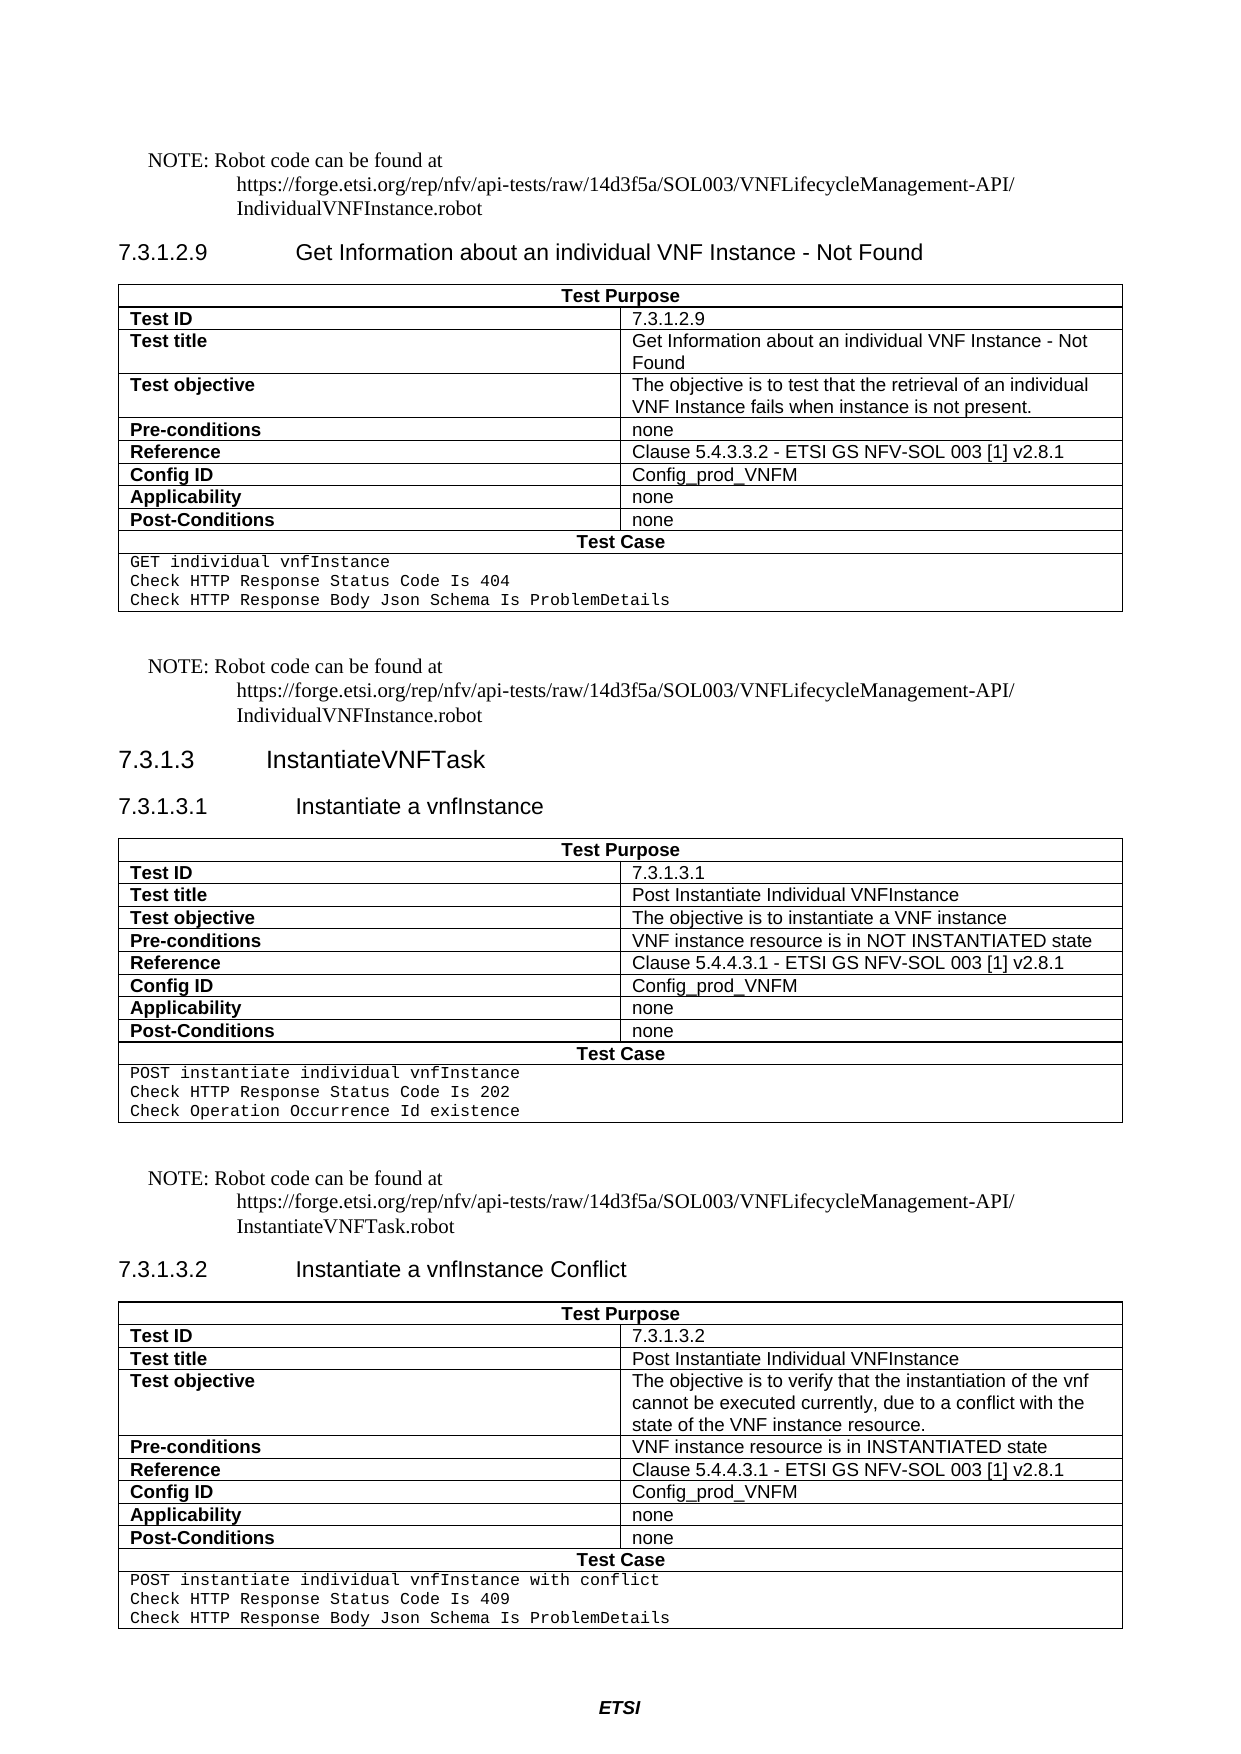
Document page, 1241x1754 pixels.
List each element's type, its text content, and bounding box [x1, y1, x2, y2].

table_cell Applicability [119, 997, 620, 1019]
table_cell Pre-conditions [119, 929, 620, 951]
table_cell Applicability [119, 1504, 620, 1525]
table_cell Test objective [119, 374, 620, 417]
text NOTE: Robot code can be found at https://forge.etsi.org/rep/nfv/api-tests/raw/14d3f5a/SOL003/VNFLifecycleManagement-API/InstantiateVNFTask.robot [148, 1165, 1122, 1238]
table_cell Test ID [119, 1325, 620, 1347]
table_header Test Purpose [119, 839, 1122, 861]
table_cell Test Case [119, 1549, 1122, 1571]
table_cell The objective is to verify that the instantiation of the vnf cannot be executed currently, due to a conflict with the state of the VNF instance resource. [621, 1370, 1122, 1435]
table_cell VNF instance resource is in INSTANTIATED state [621, 1436, 1122, 1458]
table_cell Config_prod_VNFM [621, 1481, 1122, 1503]
table_cell Reference [119, 1459, 620, 1480]
table_cell none [621, 418, 1122, 440]
table_cell POST instantiate individual vnfInstance Check HTTP Response Status Code Is 202 Check Operation Occurrence Id existence [119, 1065, 1122, 1122]
table_cell Reference [119, 441, 620, 462]
table_cell none [621, 1526, 1122, 1548]
subtitle 7.3.1.3.2 Instantiate a vnfInstance Conflict [118, 1256, 1122, 1283]
table_cell Clause 5.4.4.3.1 - ETSI GS NFV-SOL 003 [1] v2.8.1 [621, 1459, 1122, 1480]
table_cell 7.3.1.2.9 [621, 308, 1122, 329]
table_cell Pre-conditions [119, 1436, 620, 1458]
table_cell Test ID [119, 308, 620, 329]
text NOTE: Robot code can be found at https://forge.etsi.org/rep/nfv/api-tests/raw/14d3f5a/SOL003/VNFLifecycleManagement-API/IndividualVNFInstance.robot [148, 654, 1122, 727]
table_cell Test Case [119, 531, 1122, 553]
table_cell Get Information about an individual VNF Instance - Not Found [621, 330, 1122, 373]
table_cell Test Case [119, 1043, 1122, 1064]
table_header Test Purpose [119, 285, 1122, 306]
table_cell Post-Conditions [119, 1020, 620, 1041]
table_cell none [621, 1504, 1122, 1525]
table_cell Post-Conditions [119, 509, 620, 530]
table_cell Config_prod_VNFM [621, 975, 1122, 996]
table_cell The objective is to test that the retrieval of an individual VNF Instance fails when instance is not present. [621, 374, 1122, 417]
subtitle 7.3.1.3.1 Instantiate a vnfInstance [118, 793, 1122, 819]
table_cell Applicability [119, 486, 620, 508]
table_cell 7.3.1.3.2 [621, 1325, 1122, 1347]
subtitle 7.3.1.3 InstantiateVNFTask [118, 745, 1122, 774]
table_cell Post Instantiate Individual VNFInstance [621, 1348, 1122, 1369]
table_cell 7.3.1.3.1 [621, 862, 1122, 883]
text NOTE: Robot code can be found at https://forge.etsi.org/rep/nfv/api-tests/raw/14d3f5a/SOL003/VNFLifecycleManagement-API/IndividualVNFInstance.robot [148, 148, 1122, 220]
table_cell Post-Conditions [119, 1526, 620, 1548]
table_cell VNF instance resource is in NOT INSTANTIATED state [621, 929, 1122, 951]
table_cell POST instantiate individual vnfInstance with conflict Check HTTP Response Status Code Is 409 Check HTTP Response Body Json Schema Is ProblemDetails [119, 1572, 1122, 1628]
table_header Test Purpose [119, 1303, 1122, 1324]
table_cell Test title [119, 330, 620, 373]
table_cell Test objective [119, 907, 620, 928]
table_cell GET individual vnfInstance Check HTTP Response Status Code Is 404 Check HTTP Response Body Json Schema Is ProblemDetails [119, 554, 1122, 611]
table_cell Config ID [119, 975, 620, 996]
subtitle 7.3.1.2.9 Get Information about an individual VNF Instance - Not Found [118, 239, 1122, 265]
table_cell Test objective [119, 1370, 620, 1435]
table_cell Test title [119, 884, 620, 906]
table_cell Clause 5.4.3.3.2 - ETSI GS NFV-SOL 003 [1] v2.8.1 [621, 441, 1122, 462]
table_cell Test title [119, 1348, 620, 1369]
table_cell none [621, 509, 1122, 530]
table_cell none [621, 1020, 1122, 1041]
table_cell Reference [119, 952, 620, 973]
table_cell Post Instantiate Individual VNFInstance [621, 884, 1122, 906]
table_cell none [621, 997, 1122, 1019]
table_cell Clause 5.4.4.3.1 - ETSI GS NFV-SOL 003 [1] v2.8.1 [621, 952, 1122, 973]
table_cell Config ID [119, 464, 620, 485]
table_cell Config_prod_VNFM [621, 464, 1122, 485]
table_cell Config ID [119, 1481, 620, 1503]
table_cell none [621, 486, 1122, 508]
table_cell The objective is to instantiate a VNF instance [621, 907, 1122, 928]
table_cell Test ID [119, 862, 620, 883]
table_cell Pre-conditions [119, 418, 620, 440]
